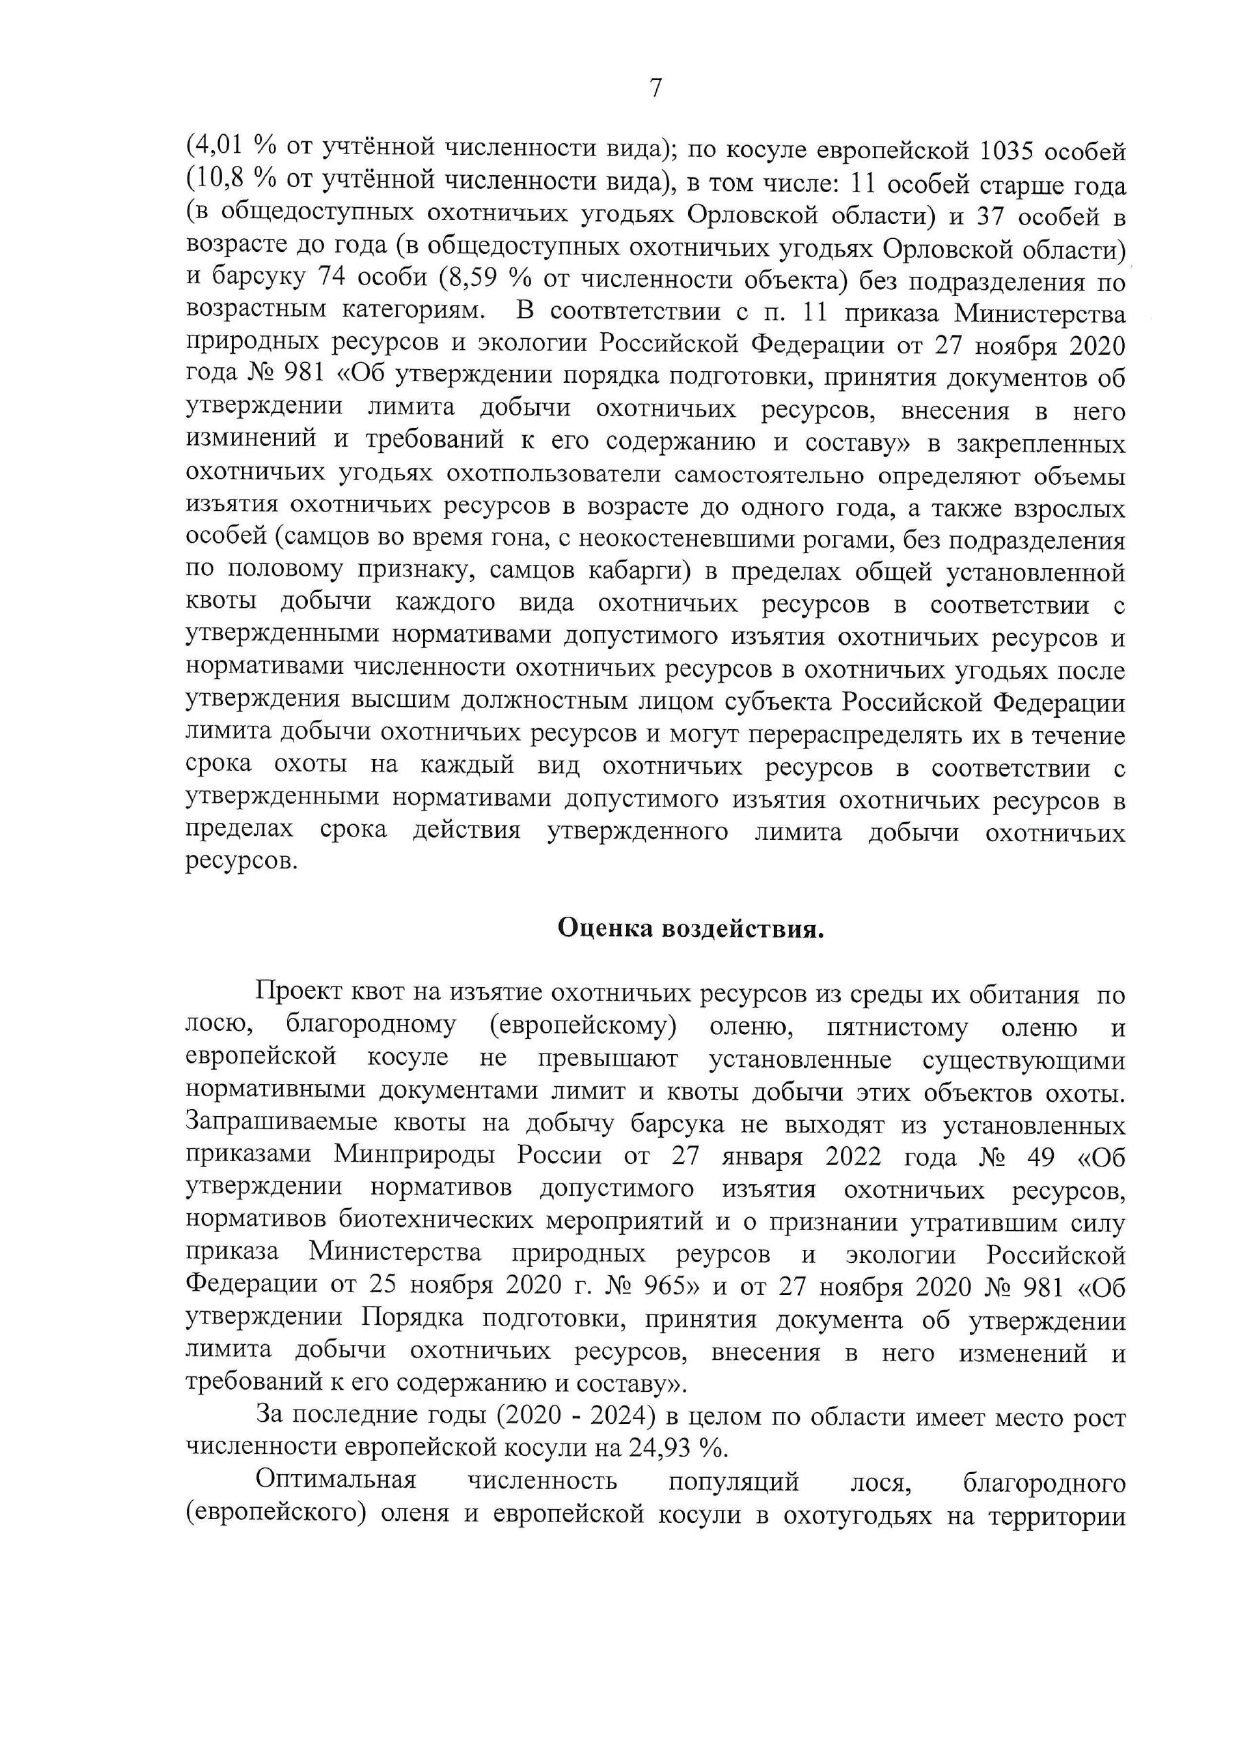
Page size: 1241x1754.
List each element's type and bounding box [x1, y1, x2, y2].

picture [183, 77, 1153, 1534]
